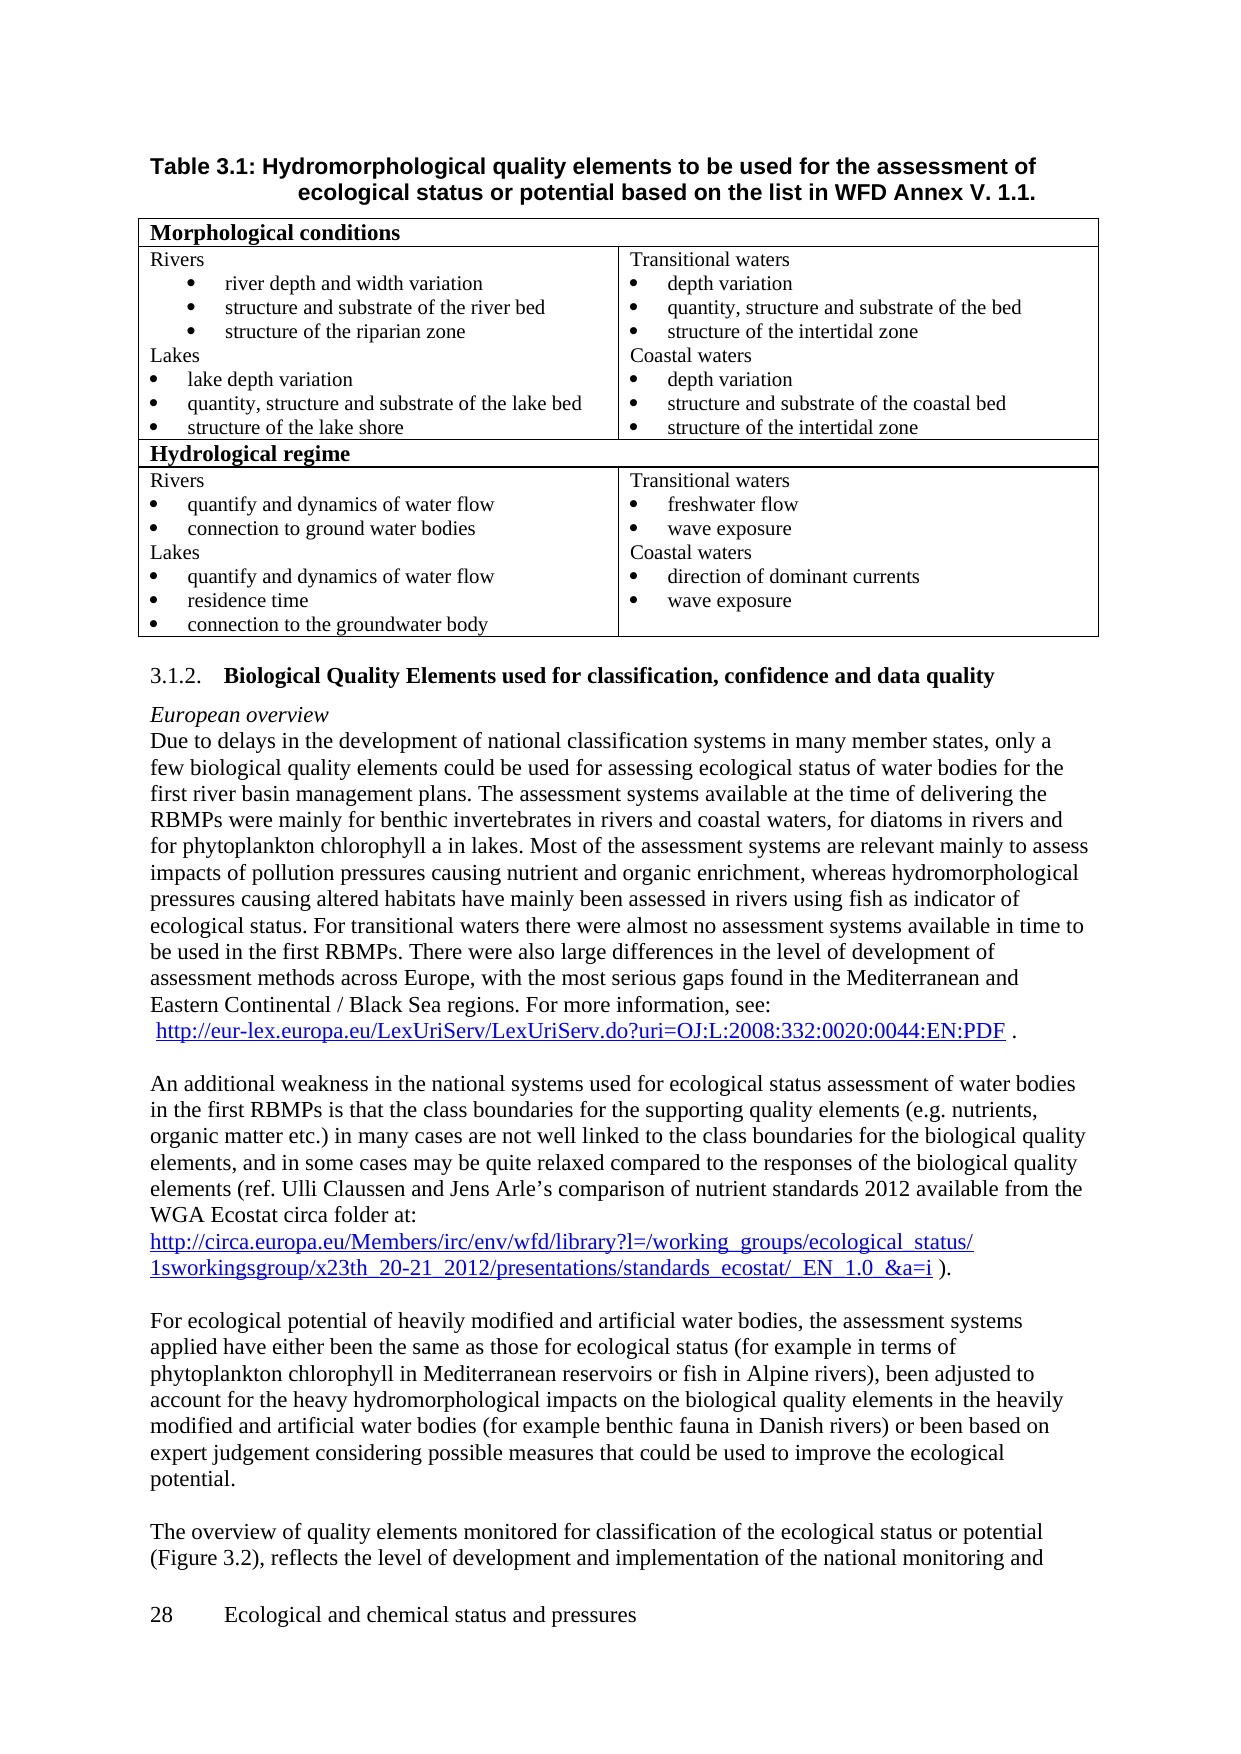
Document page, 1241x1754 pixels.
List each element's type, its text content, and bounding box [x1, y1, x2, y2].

text http://eur-lex.europa.eu/LexUriServ/LexUriServ.do?uri=OJ:L:2008:332:0020:0044:EN:PDF . [150, 1017, 1090, 1043]
subtitle Biological Quality Elements used for classification, confidence and data quality [150, 662, 1090, 688]
table_cell Hydrological regime [139, 440, 1098, 466]
table_cell Rivers quantify and dynamics of water flow connection to ground water bodies Lakes quantify and dynamics of water flow residence time connection to the groundwater body [139, 468, 618, 636]
text Due to delays in the development of national classification systems in many member states, only a few biological quality elements could be used for assessing ecological status of water bodies for the first river basin management plans. The assessment systems available at the time of delivering the RBMPs were mainly for benthic invertebrates in rivers and coastal waters, for diatoms in rivers and for phytoplankton chlorophyll a in lakes. Most of the assessment systems are relevant mainly to assess impacts of pollution pressures causing nutrient and organic enrichment, whereas hydromorphological pressures causing altered habitats have mainly been assessed in rivers using fish as indicator of ecological status. For transitional waters there were almost no assessment systems available in time to be used in the first RBMPs. There were also large differences in the level of development of assessment methods across Europe, with the most serious gaps found in the Mediterranean and Eastern Continental / Black Sea regions. For more information, see: [150, 727, 1090, 1017]
table_cell Rivers river depth and width variation structure and substrate of the river bed structure of the riparian zone Lakes lake depth variation quantity, structure and substrate of the lake bed structure of the lake shore [139, 247, 618, 439]
table_header Morphological conditions [139, 219, 1098, 246]
text Table 3.1: Hydromorphological quality elements to be used for the assessment of ecological status or potential based on the list in WFD Annex V. 1.1. [150, 153, 1090, 206]
text For ecological potential of heavily modified and artificial water bodies, the assessment systems applied have either been the same as those for ecological status (for example in terms of phytoplankton chlorophyll in Mediterranean reservoirs or fish in Alpine rivers), been adjusted to account for the heavy hydromorphological impacts on the biological quality elements in the heavily modified and artificial water bodies (for example benthic fauna in Danish rivers) or been based on expert judgement considering possible measures that could be used to improve the ecological potential. [150, 1307, 1090, 1491]
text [150, 1518, 1090, 1571]
table_cell Transitional waters freshwater flow wave exposure Coastal waters direction of dominant currents wave exposure [619, 468, 1098, 636]
text An additional weakness in the national systems used for ecological status assessment of water bodies in the first RBMPs is that the class boundaries for the supporting quality elements (e.g. nutrients, organic matter etc.) in many cases are not well linked to the class boundaries for the biological quality elements, and in some cases may be quite relaxed compared to the responses of the biological quality elements (ref. Ulli Claussen and Jens Arle’s comparison of nutrient standards 2012 available from the WGA Ecostat circa folder at: http://circa.europa.eu/Members/irc/env/wfd/library?l=/working_groups/ecological_status/1sworkingsgroup/x23th_20-21_2012/presentations/standards_ecostat/_EN_1.0_&a=i ). [150, 1070, 1090, 1281]
table_cell Transitional waters depth variation quantity, structure and substrate of the bed structure of the intertidal zone Coastal waters depth variation structure and substrate of the coastal bed structure of the intertidal zone [619, 247, 1098, 439]
text European overview [150, 701, 1090, 727]
